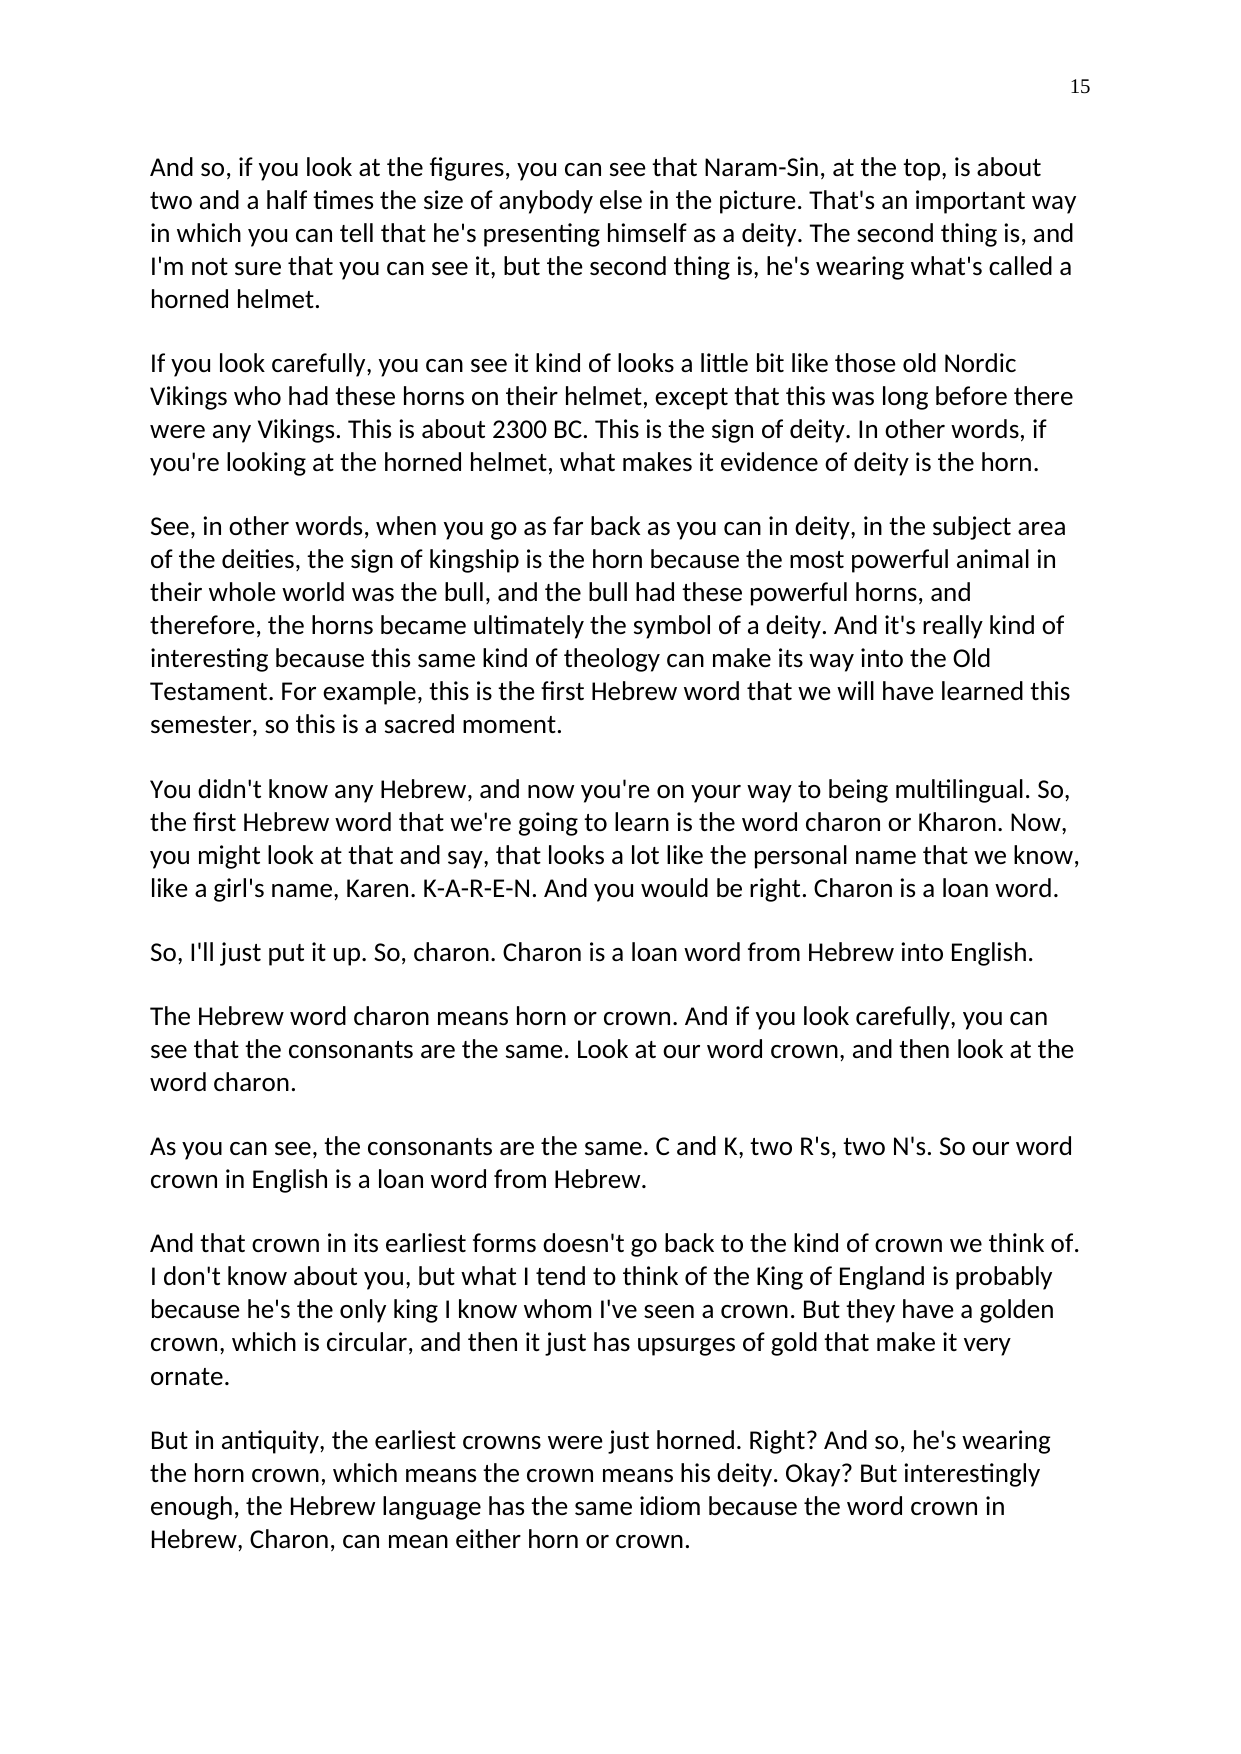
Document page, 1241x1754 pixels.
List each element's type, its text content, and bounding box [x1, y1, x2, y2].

text The Hebrew word charon means horn or crown. And if you look carefully, you can see that the consonants are the same. Look at our word crown, and then look at the word charon. [150, 999, 1090, 1098]
text And so, if you look at the figures, you can see that Naram-Sin, at the top, is about two and a half times the size of anybody else in the picture. That's an important way in which you can tell that he's presenting himself as a deity. The second thing is, and I'm not sure that you can see it, but the second thing is, he's wearing what's called a horned helmet. [150, 150, 1090, 315]
text But in antiquity, the earliest crowns were just horned. Right? And so, he's wearing the horn crown, which means the crown means his deity. Okay? But interestingly enough, the Hebrew language has the same idiom because the word crown in Hebrew, Charon, can mean either horn or crown. [150, 1423, 1090, 1555]
text So, I'll just put it up. So, charon. Charon is a loan word from Hebrew into English. [150, 935, 1090, 968]
text If you look carefully, you can see it kind of looks a little bit like those old Nordic Vikings who had these horns on their helmet, except that this was long before there were any Vikings. This is about 2300 BC. This is the sign of deity. In other words, if you're looking at the horned helmet, what makes it evidence of deity is the horn. [150, 346, 1090, 478]
text See, in other words, when you go as far back as you can in deity, in the subject area of the deities, the sign of kingship is the horn because the most powerful animal in their whole world was the bull, and the bull had these powerful horns, and therefore, the horns became ultimately the symbol of a deity. And it's really kind of interesting because this same kind of theology can make its way into the Old Testament. For example, this is the first Hebrew word that we will have learned this semester, so this is a sacred moment. [150, 509, 1090, 741]
text And that crown in its earliest forms doesn't go back to the kind of crown we think of. I don't know about you, but what I tend to think of the King of England is probably because he's the only king I know whom I've seen a crown. But they have a golden crown, which is circular, and then it just has upsurges of gold that make it very ornate. [150, 1227, 1090, 1392]
text As you can see, the consonants are the same. C and K, two R's, two N's. So our word crown in English is a loan word from Hebrew. [150, 1129, 1090, 1195]
text You didn't know any Hebrew, and now you're on your way to being multilingual. So, the first Hebrew word that we're going to learn is the word charon or Kharon. Now, you might look at that and say, that looks a lot like the personal name that we know, like a girl's name, Karen. K-A-R-E-N. And you would be right. Charon is a loan word. [150, 772, 1090, 904]
